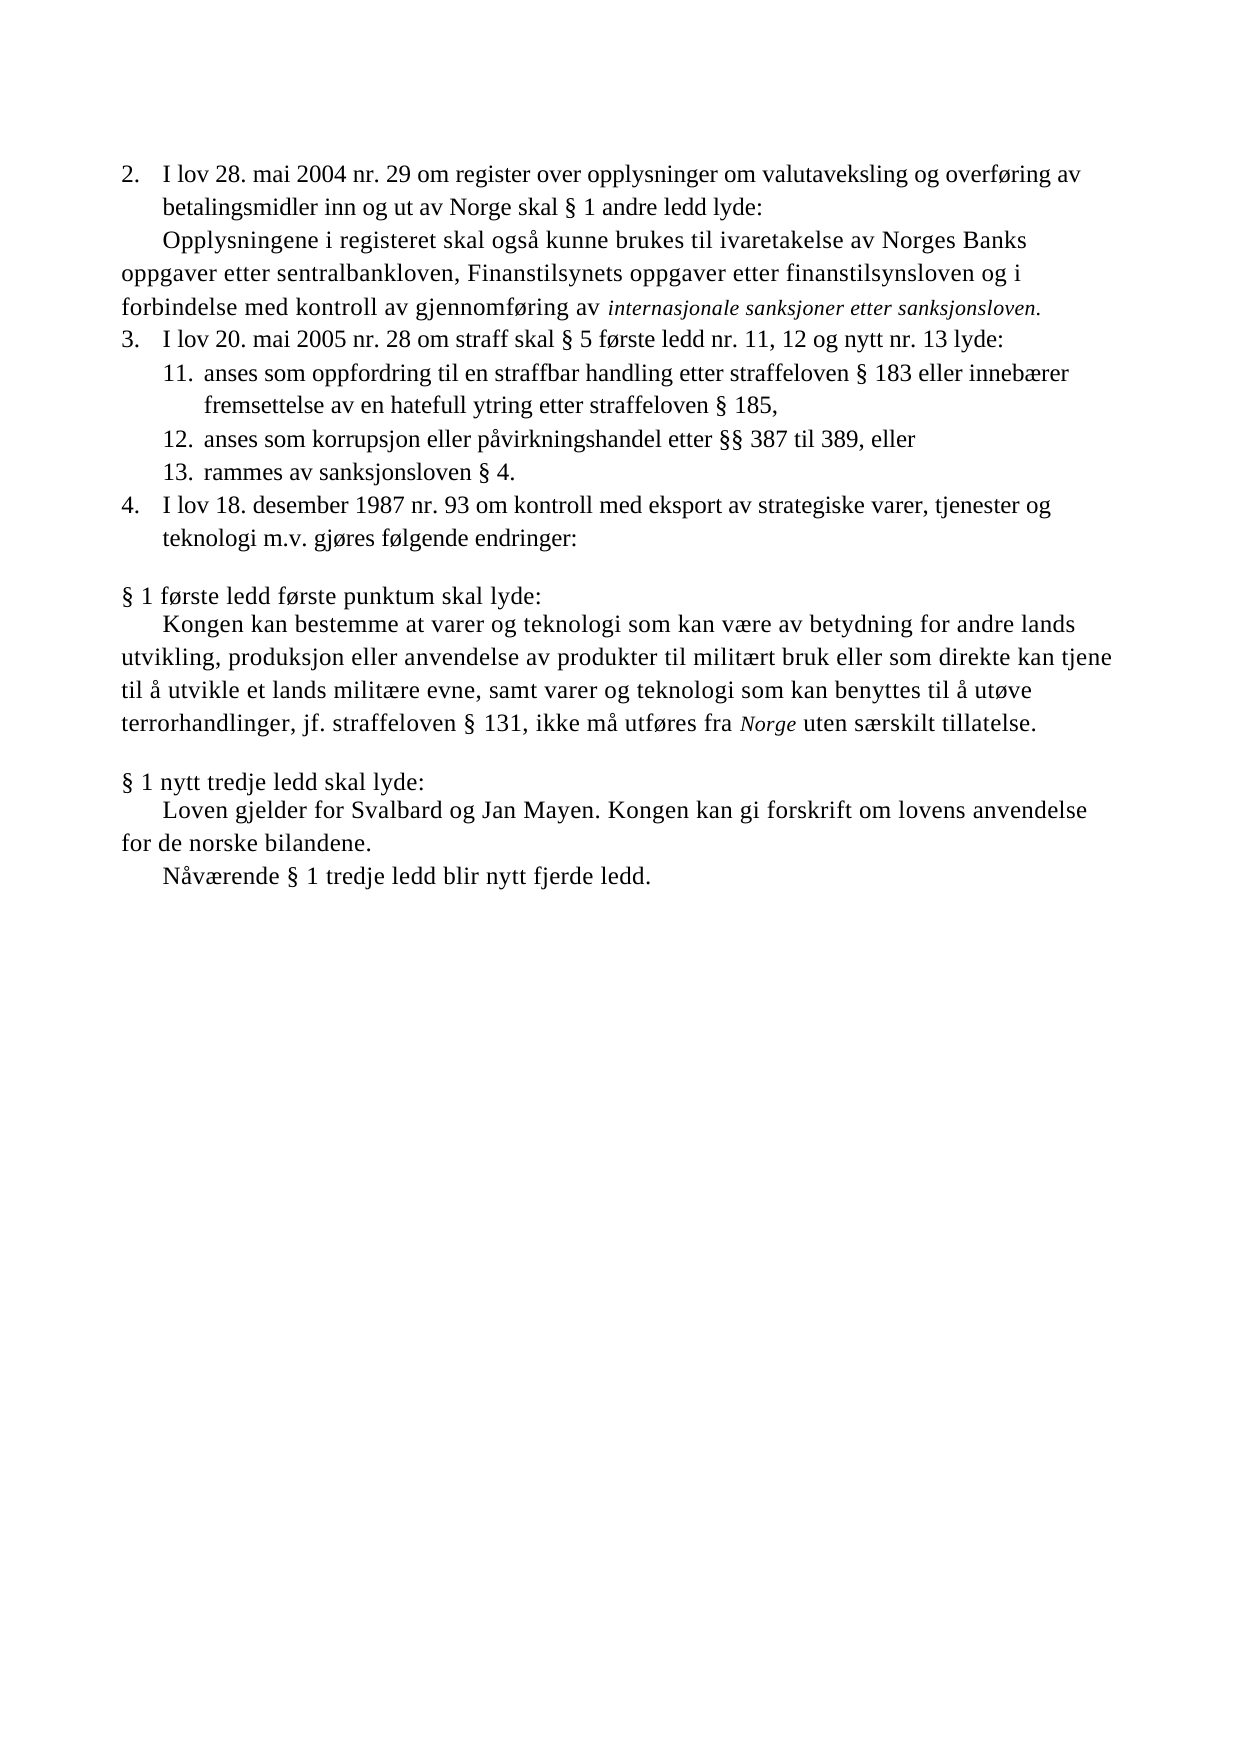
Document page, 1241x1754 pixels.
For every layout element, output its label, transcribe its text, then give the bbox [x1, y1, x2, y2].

list 13. rammes av sanksjonsloven § 4. [162, 457, 1119, 485]
text Loven gjelder for Svalbard og Jan Mayen. Kongen kan gi forskrift om lovens anvendelse for de norske bilandene. [121, 795, 1119, 857]
text Kongen kan bestemme at varer og teknologi som kan være av betydning for andre lands utvikling, produksjon eller anvendelse av produkter til militært bruk eller som direkte kan tjene til å utvikle et lands militære evne, samt varer og teknologi som kan benyttes til å utøve terrorhandlinger, jf. straffeloven § 131, ikke må utføres fra Norge uten særskilt tillatelse. [121, 609, 1119, 737]
list 4. I lov 18. desember 1987 nr. 93 om kontroll med eksport av strategiske varer, tjenester og teknologi m.v. gjøres følgende endringer: [121, 490, 1119, 551]
list 3. I lov 20. mai 2005 nr. 28 om straff skal § 5 første ledd nr. 11, 12 og nytt nr. 13 lyde: [121, 324, 1119, 353]
text Opplysningene i registeret skal også kunne brukes til ivaretakelse av Norges Banks oppgaver etter sentralbankloven, Finanstilsynets oppgaver etter finanstilsynsloven og i forbindelse med kontroll av gjennomføring av internasjonale sanksjoner etter sanksjonsloven. [121, 226, 1119, 320]
list 12. anses som korrupsjon eller påvirkningshandel etter §§ 387 til 389, eller [162, 424, 1119, 452]
text § 1 første ledd første punktum skal lyde: [121, 581, 1119, 609]
text Nåværende § 1 tredje ledd blir nytt fjerde ledd. [121, 861, 1119, 890]
list 11. anses som oppfordring til en straffbar handling etter straffeloven § 183 eller innebærer fremsettelse av en hatefull ytring etter straffeloven § 185, [162, 358, 1119, 419]
list 2. I lov 28. mai 2004 nr. 29 om register over opplysninger om valutaveksling og overføring av betalingsmidler inn og ut av Norge skal § 1 andre ledd lyde: [121, 159, 1119, 221]
text § 1 nytt tredje ledd skal lyde: [121, 767, 1119, 795]
